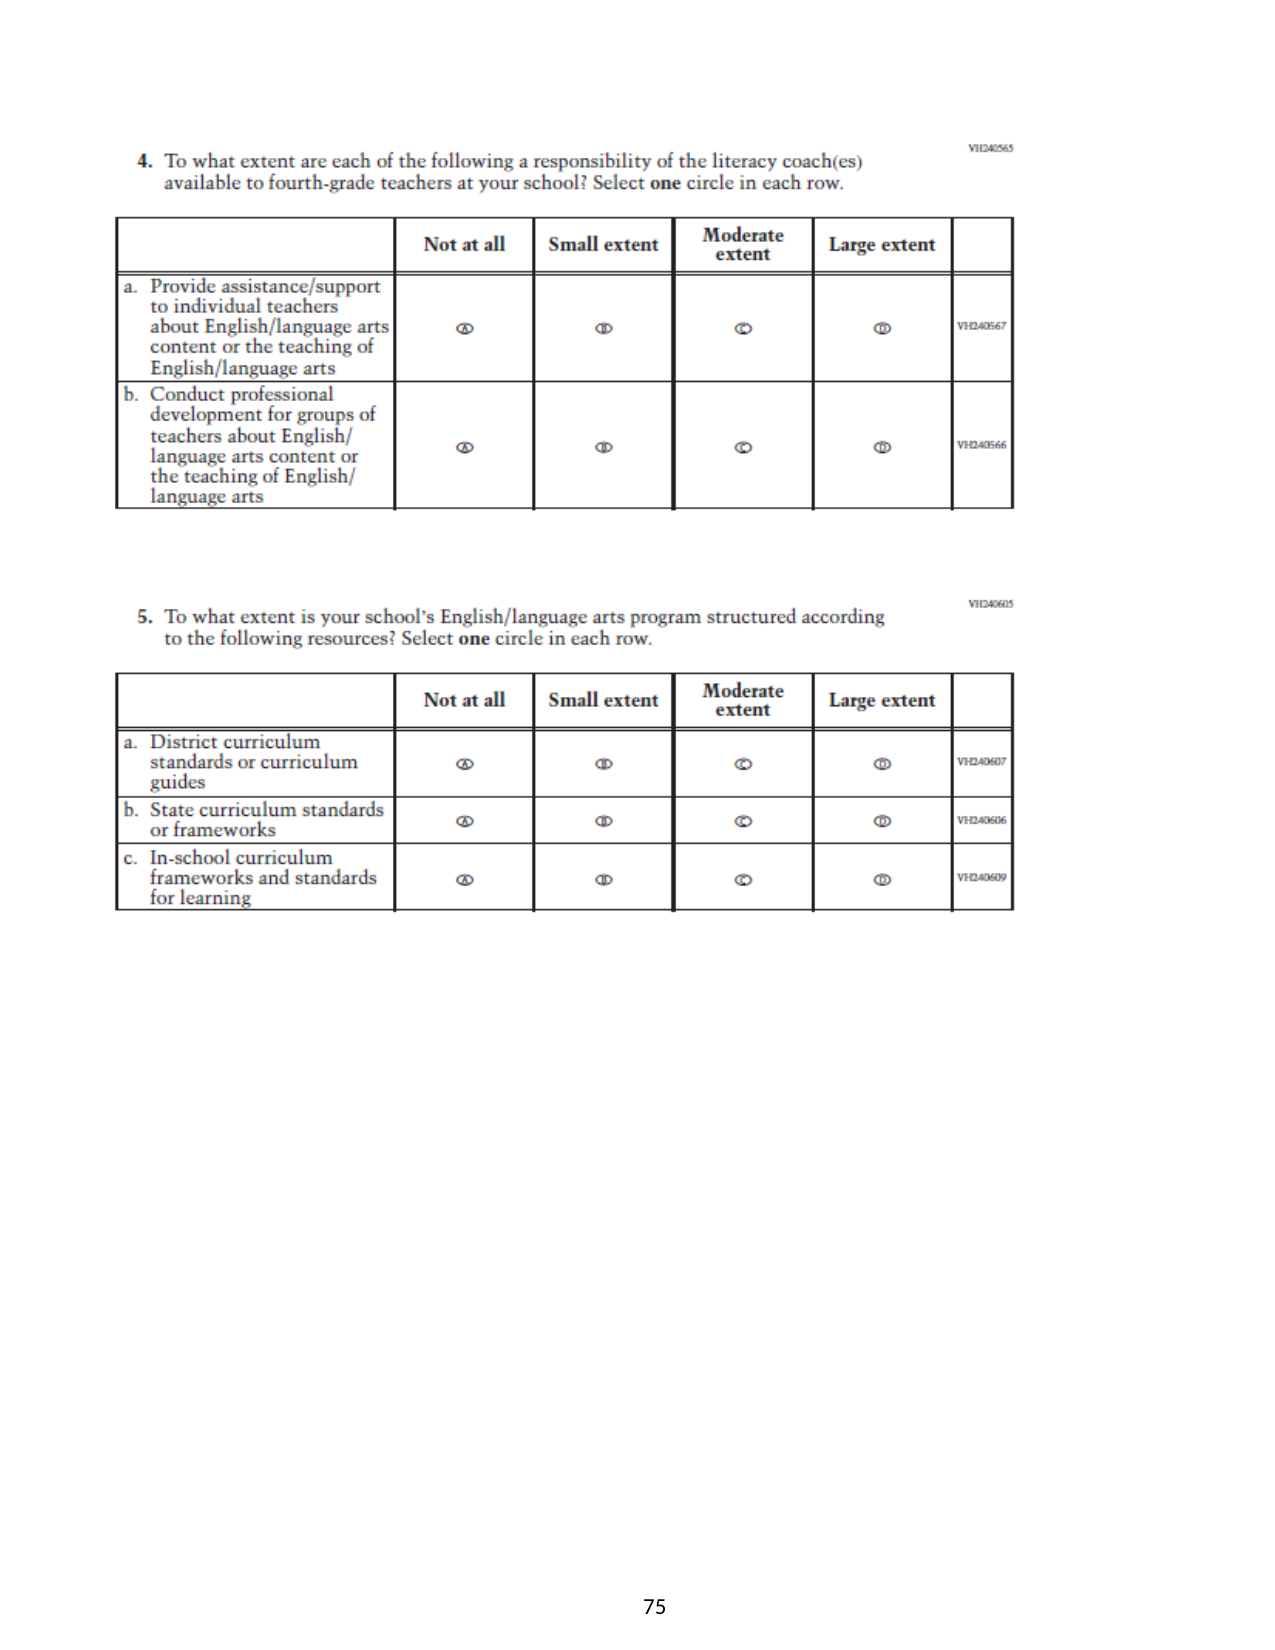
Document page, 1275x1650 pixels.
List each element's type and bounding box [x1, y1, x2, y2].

picture [80, 90, 1056, 1232]
